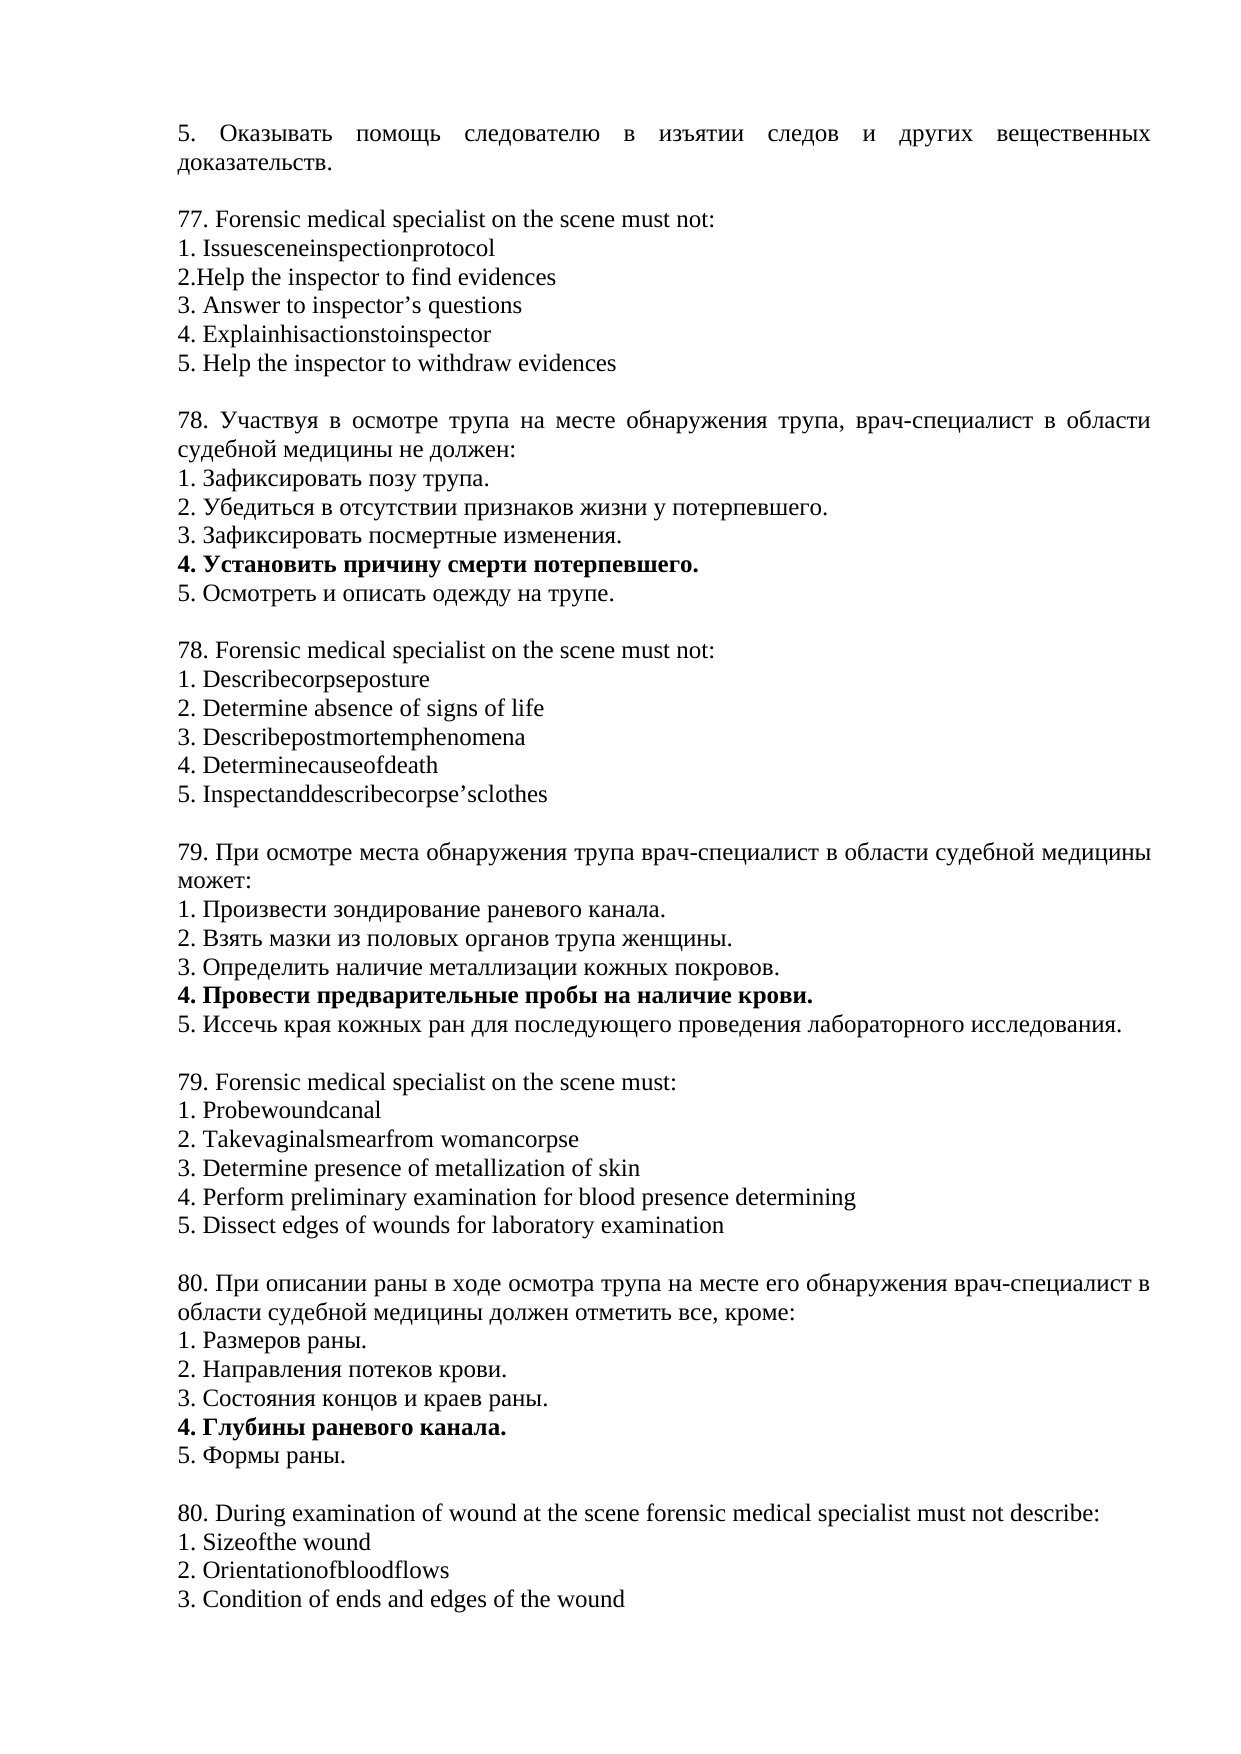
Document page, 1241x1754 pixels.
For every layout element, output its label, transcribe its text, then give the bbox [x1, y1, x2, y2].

text 5. Иссечь края кожных ран для последующего проведения лабораторного исследования. [177, 1009, 1152, 1038]
text 5. Осмотреть и описать одежду на трупе. [177, 578, 1152, 607]
text 4. Perform preliminary examination for blood presence determining [177, 1182, 1152, 1211]
text 78. Участвуя в осмотре трупа на месте обнаружения трупа, врач-специалист в области судебной медицины не должен: [177, 406, 1152, 463]
text 5. Inspectanddescribecorpse’sclothes [177, 779, 1152, 808]
text 3. Зафиксировать посмертные изменения. [177, 521, 1152, 549]
text 78. Forensic medical specialist on the scene must not: [177, 636, 1152, 664]
text 80. During examination of wound at the scene forensic medical specialist must not describe: [177, 1498, 1152, 1527]
text 1. Probewoundcanal [177, 1096, 1152, 1124]
text 3. Определить наличие металлизации кожных покровов. [177, 952, 1152, 981]
text 4. Determinecauseofdeath [177, 751, 1152, 779]
text 1. Произвести зондирование раневого канала. [177, 894, 1152, 923]
text 5. Формы раны. [177, 1441, 1152, 1469]
text 1. Зафиксировать позу трупа. [177, 463, 1152, 492]
text 3. Состояния концов и краев раны. [177, 1383, 1152, 1412]
text 2.Help the inspector to find evidences [177, 262, 1152, 291]
text 4. Провести предварительные пробы на наличие крови. [177, 981, 1152, 1009]
text 3. Determine presence of metallization of skin [177, 1153, 1152, 1182]
text 79. Forensic medical specialist on the scene must: [177, 1067, 1152, 1096]
text 2. Направления потеков крови. [177, 1354, 1152, 1383]
text 2. Orientationofbloodflows [177, 1556, 1152, 1584]
text 2. Takevaginalsmearfrom womancorpse [177, 1124, 1152, 1153]
text 2. Убедиться в отсутствии признаков жизни у потерпевшего. [177, 492, 1152, 521]
text 4. Explainhisactionstoinspector [177, 319, 1152, 348]
text 4. Установить причину смерти потерпевшего. [177, 549, 1152, 578]
text 77. Forensic medical specialist on the scene must not: [177, 204, 1152, 233]
text 3. Answer to inspector’s questions [177, 291, 1152, 319]
text 1. Sizeofthe wound [177, 1527, 1152, 1556]
text 2. Determine absence of signs of life [177, 693, 1152, 722]
text 4. Глубины раневого канала. [177, 1412, 1152, 1441]
text 3. Describepostmortemphenomena [177, 722, 1152, 751]
text 1. Размеров раны. [177, 1326, 1152, 1354]
text 3. Condition of ends and edges of the wound [177, 1584, 1152, 1613]
text 1. Describecorpseposture [177, 664, 1152, 693]
text 79. При осмотре места обнаружения трупа врач-специалист в области судебной медицины может: [177, 837, 1152, 894]
text 5. Оказывать помощь следователю в изъятии следов и других вещественных доказательств. [177, 118, 1152, 176]
text 5. Help the inspector to withdraw evidences [177, 348, 1152, 377]
text 2. Взять мазки из половых органов трупа женщины. [177, 923, 1152, 952]
text 1. Issuesceneinspectionprotocol [177, 233, 1152, 262]
text 5. Dissect edges of wounds for laboratory examination [177, 1211, 1152, 1239]
text 80. При описании раны в ходе осмотра трупа на месте его обнаружения врач-специалист в области судебной медицины должен отметить все, кроме: [177, 1268, 1152, 1326]
